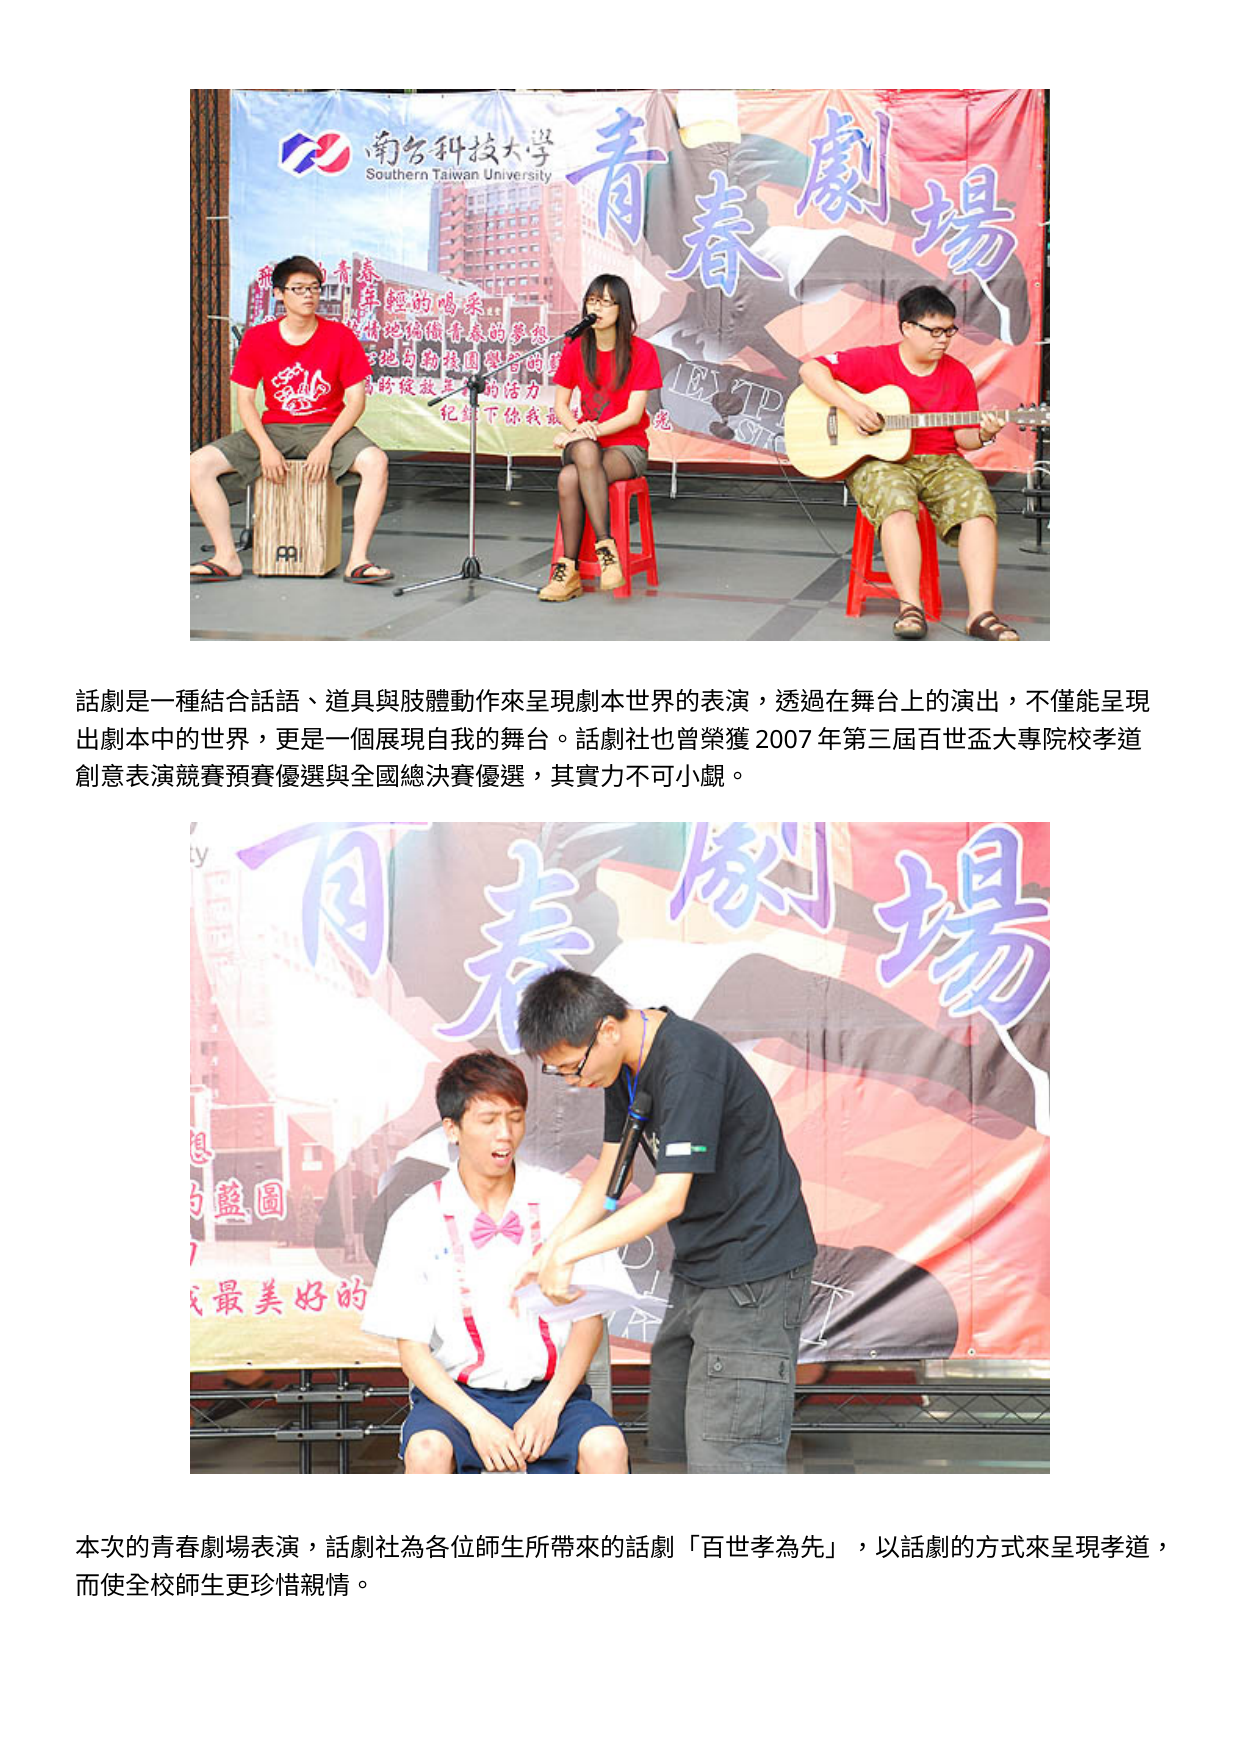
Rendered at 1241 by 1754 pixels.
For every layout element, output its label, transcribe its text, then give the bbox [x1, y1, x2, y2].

text 本次的青春劇場表演，話劇社為各位師生所帶來的話劇「百世孝為先」，以話劇的方式來呈現孝道，而使全校師生更珍惜親情。 [75, 1527, 1165, 1602]
picture [190, 89, 1050, 641]
picture [190, 822, 1050, 1474]
text 話劇是一種結合話語、道具與肢體動作來呈現劇本世界的表演，透過在舞台上的演出，不僅能呈現出劇本中的世界，更是一個展現自我的舞台。話劇社也曾榮獲2007年第三屆百世盃大專院校孝道創意表演競賽預賽優選與全國總決賽優選，其實力不可小覷。 [75, 681, 1165, 794]
